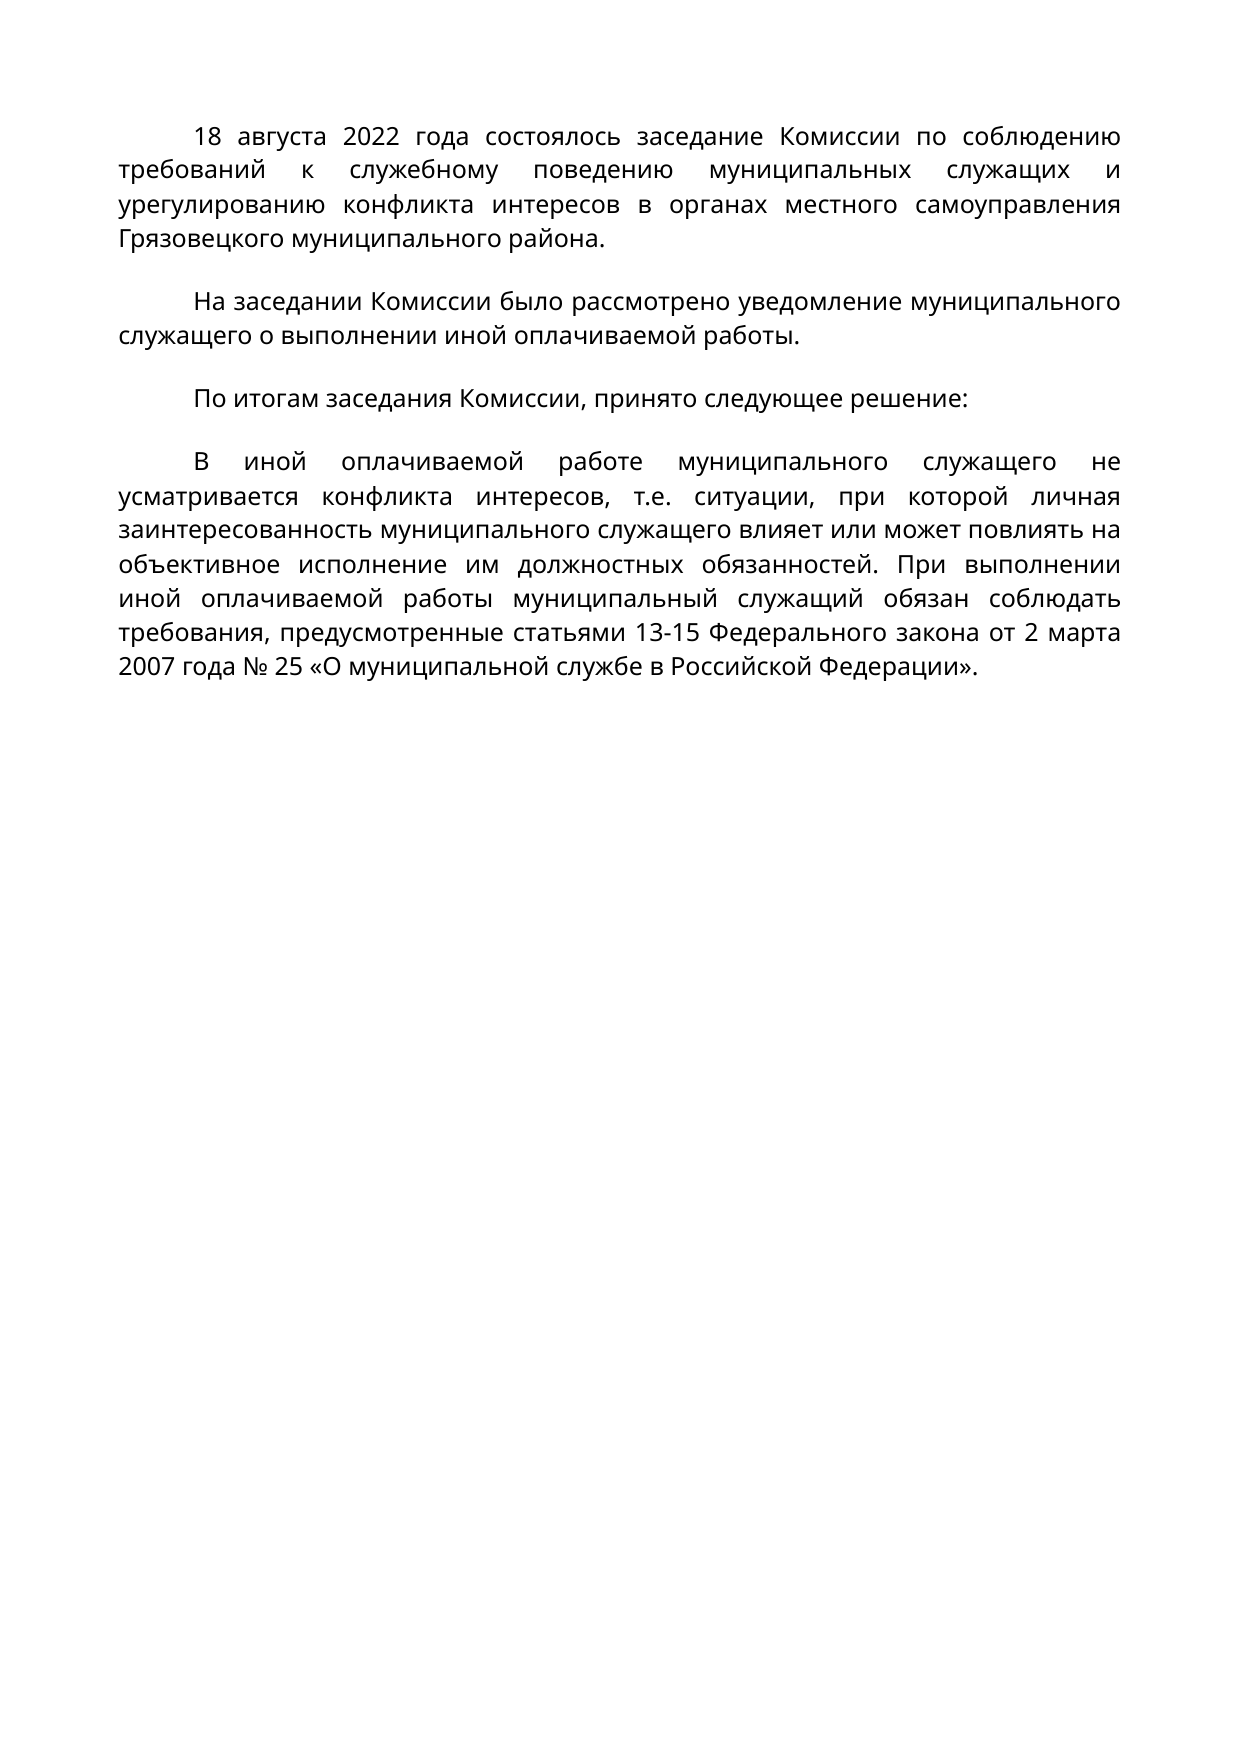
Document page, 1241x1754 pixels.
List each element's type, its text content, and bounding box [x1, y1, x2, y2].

text В иной оплачиваемой работе муниципального служащего не усматривается конфликта интересов, т.е. ситуации, при которой личная заинтересованность муниципального служащего влияет или может повлиять на объективное исполнение им должностных обязанностей. При выполнении иной оплачиваемой работы муниципальный служащий обязан соблюдать требования, предусмотренные статьями 13-15 Федерального закона от 2 марта 2007 года № 25 «О муниципальной службе в Российской Федерации». [118, 444, 1122, 682]
text По итогам заседания Комиссии, принято следующее решение: [118, 381, 1122, 415]
text 18 августа 2022 года состоялось заседание Комиссии по соблюдению требований к служебному поведению муниципальных служащих и урегулированию конфликта интересов в органах местного самоуправления Грязовецкого муниципального района. [118, 118, 1122, 254]
text На заседании Комиссии было рассмотрено уведомление муниципального служащего о выполнении иной оплачиваемой работы. [118, 283, 1122, 352]
